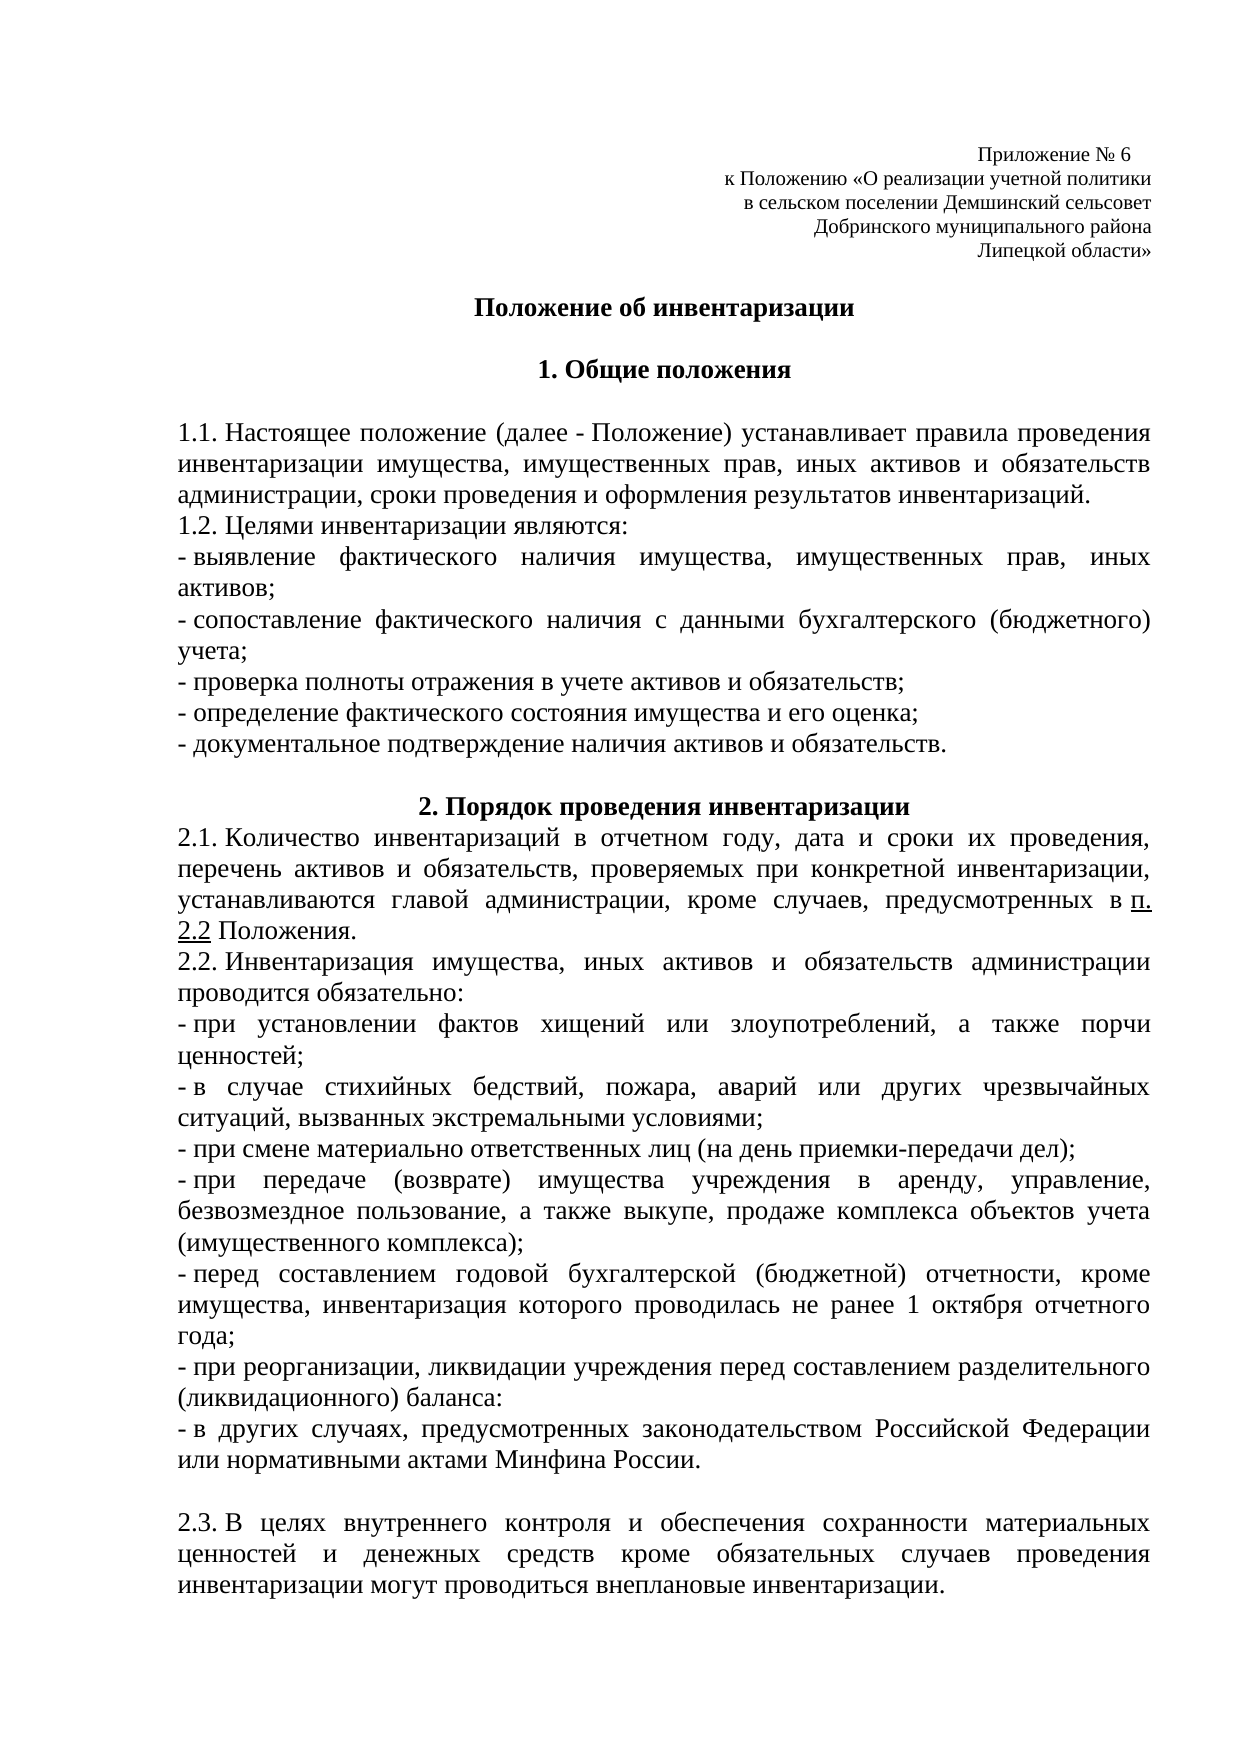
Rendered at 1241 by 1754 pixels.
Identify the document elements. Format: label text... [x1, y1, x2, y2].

text Приложение № 6 к Положению «О реализации учетной политики [177, 142, 1152, 190]
text - при установлении фактов хищений или злоупотреблений, а также порчи ценностей; [177, 1008, 1152, 1070]
text - в случае стихийных бедствий, пожара, аварий или других чрезвычайных ситуаций, вызванных экстремальными условиями; [177, 1070, 1152, 1132]
text 2.1. Количество инвентаризаций в отчетном году, дата и сроки их проведения, перечень активов и обязательств, проверяемых при конкретной инвентаризации, устанавливаются главой администрации, кроме случаев, предусмотренных в п. 2.2 Положения. [177, 821, 1152, 945]
text Добринского муниципального района [177, 214, 1152, 238]
text 1.1. Настоящее положение (далее - Положение) устанавливает правила проведения инвентаризации имущества, имущественных прав, иных активов и обязательств администрации, сроки проведения и оформления результатов инвентаризаций. [177, 416, 1152, 509]
text - при смене материально ответственных лиц (на день приемки-передачи дел); [177, 1132, 1152, 1163]
text - определение фактического состояния имущества и его оценка; [177, 696, 1152, 727]
text Положение об инвентаризации [177, 291, 1152, 322]
text 2. Порядок проведения инвентаризации [177, 789, 1152, 821]
text 2.2. Инвентаризация имущества, иных активов и обязательств администрации проводится обязательно: [177, 945, 1152, 1008]
text - проверка полноты отражения в учете активов и обязательств; [177, 665, 1152, 696]
text - документальное подтверждение наличия активов и обязательств. [177, 727, 1152, 758]
text Липецкой области» [177, 238, 1152, 262]
text - в других случаях, предусмотренных законодательством Российской Федерации или нормативными актами Минфина России. [177, 1412, 1152, 1475]
text 1.2. Целями инвентаризации являются: [177, 509, 1152, 540]
text в сельском поселении Демшинский сельсовет [177, 190, 1152, 214]
text 1. Общие положения [177, 353, 1152, 385]
text - перед составлением годовой бухгалтерской (бюджетной) отчетности, кроме имущества, инвентаризация которого проводилась не ранее 1 октября отчетного года; [177, 1257, 1152, 1350]
text 2.3. В целях внутреннего контроля и обеспечения сохранности материальных ценностей и денежных средств кроме обязательных случаев проведения инвентаризации могут проводиться внеплановые инвентаризации. [177, 1506, 1152, 1599]
text - сопоставление фактического наличия с данными бухгалтерского (бюджетного) учета; [177, 603, 1152, 665]
text - при передаче (возврате) имущества учреждения в аренду, управление, безвозмездное пользование, а также выкупе, продаже комплекса объектов учета (имущественного комплекса); [177, 1163, 1152, 1257]
text - выявление фактического наличия имущества, имущественных прав, иных активов; [177, 540, 1152, 603]
text - при реорганизации, ликвидации учреждения перед составлением разделительного (ликвидационного) баланса: [177, 1350, 1152, 1412]
